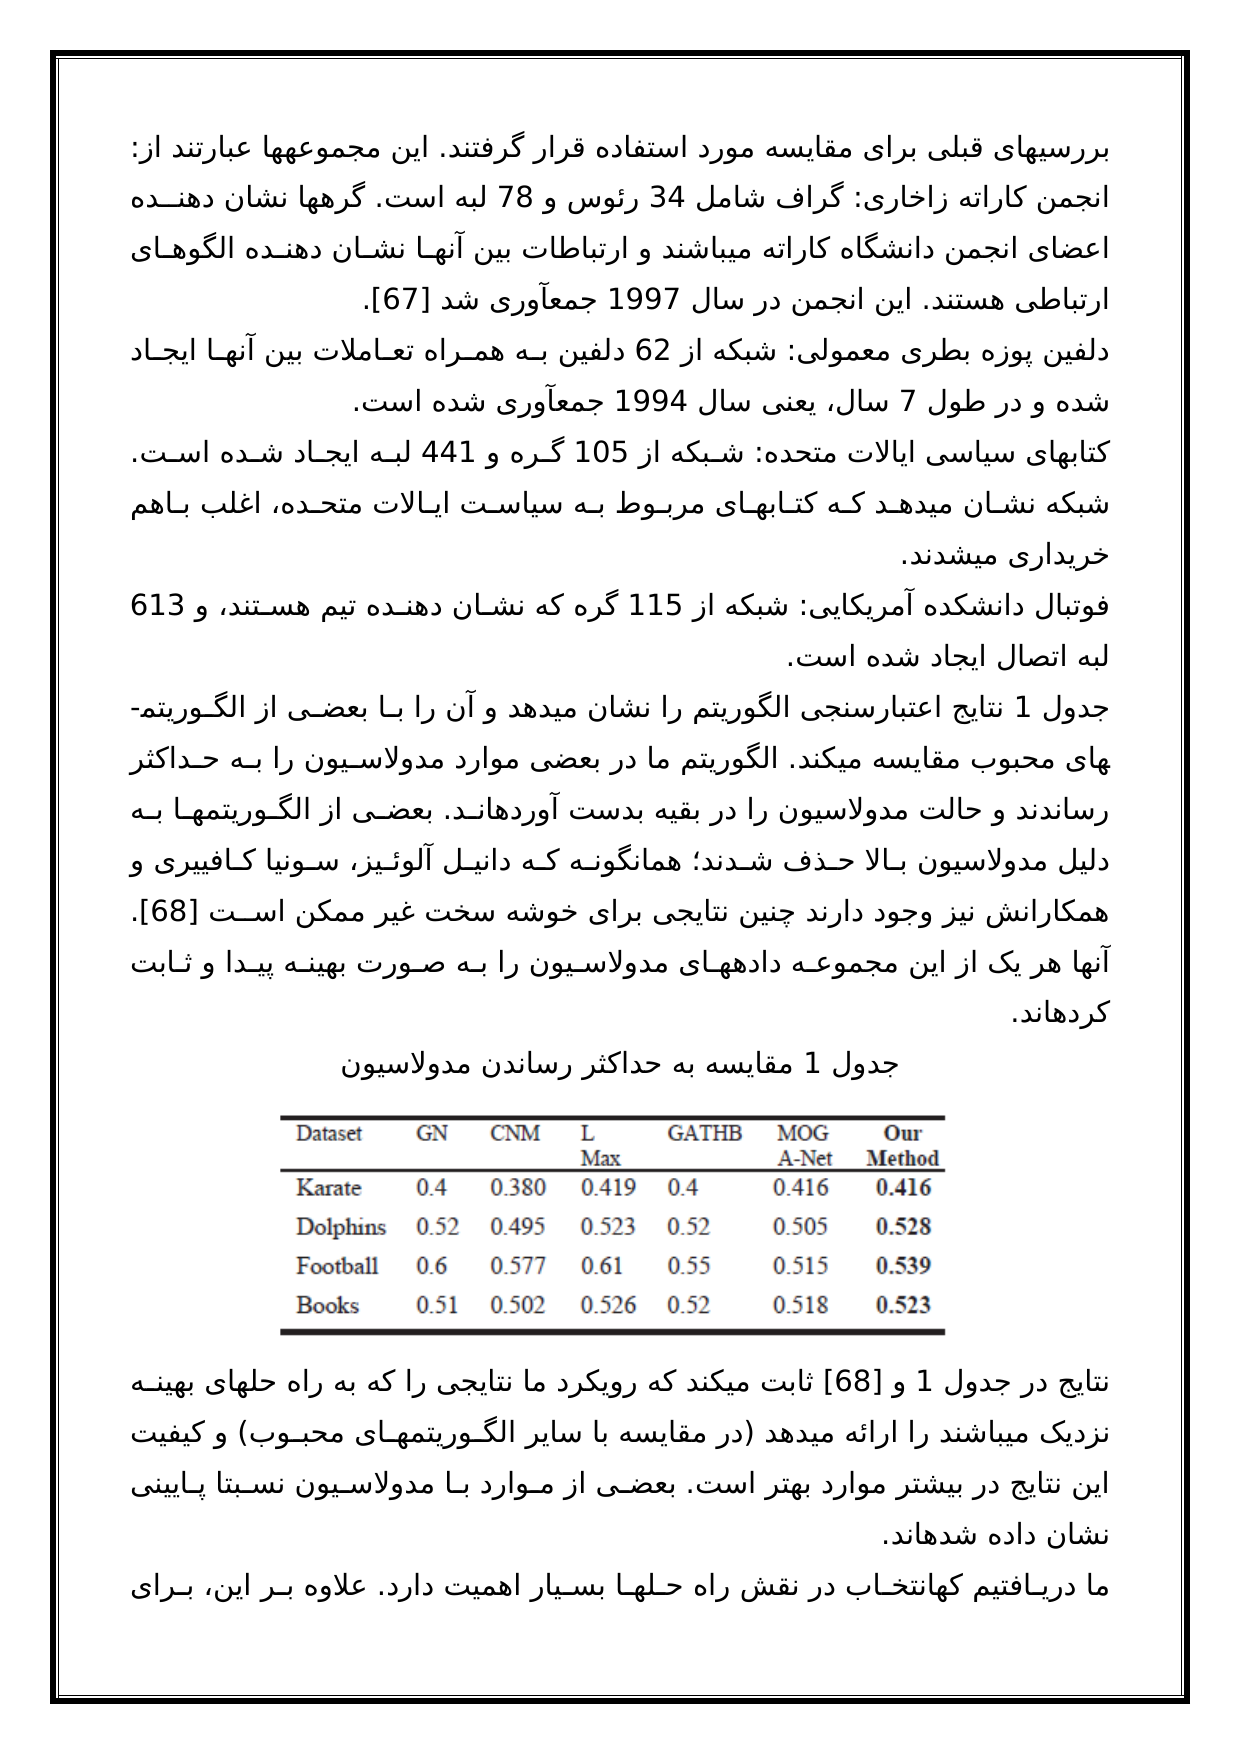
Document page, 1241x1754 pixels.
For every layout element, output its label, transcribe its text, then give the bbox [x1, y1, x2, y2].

text دلفین پوزه بطری معمولی: شبکه از 62 دلفین به همراه تعاملات بین آنها ایجاد شده و در طول 7 سال، یعنی سال 1994 جمعآوری شده است. [130, 334, 1110, 418]
text فوتبال دانشکده آمریکایی: شبکه از 115 گره که نشان دهنده تیم هستند، و 613 لبه اتصال ایجاد شده است. [130, 588, 1110, 673]
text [130, 130, 1110, 164]
text کتابهای سیاسی ایالات متحده: شبکه از 105 گره و 441 لبه ایجاد شده است. شبکه نشان میدهد که کتابهای مربوط به سیاست ایالات متحده، اغلب باهم خریداری میشدند. [130, 436, 1110, 571]
text نتایج در جدول 1 و [68] ثابت میکند که رویکرد ما نتایجی را که به راه حلهای بهینه نزدیک میباشند را ارائه میدهد (در مقایسه با سایر الگوریتمهای محبوب) و کیفیت این نتایج در بیشتر موارد بهتر است. بعضی از موارد با مدولاسیون نسبتا پایینی نشان داده شدهاند. [130, 1364, 1110, 1551]
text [130, 1568, 1110, 1602]
text انجمن کاراته زاخاری: گراف شامل 34 رئوس و 78 لبه است. گرهها نشان دهنده اعضای انجمن دانشگاه کاراته میباشند و ارتباطات بین آنها نشان دهنده الگوهای ارتباطی هستند. این انجمن در سال 1997 جمعآوری شد [67]. [130, 181, 1110, 317]
picture [279, 1097, 961, 1348]
text جدول 1 نتایج اعتبارسنجی الگوریتم را نشان میدهد و آن را با بعضی از الگوریتمهای محبوب مقایسه میکند. الگوریتم ما در بعضی موارد مدولاسیون را به حداکثر رساندند و حالت مدولاسیون را در بقیه بدست آوردهاند. بعضی از الگوریتمها به دلیل مدولاسیون بالا حذف شدند؛ همانگونه که دانیل آلوئیز، سونیا کافییری و همکارانش نیز وجود دارند چنین نتایجی برای خوشه سخت غیر ممکن است [68]. آنها هر یک از این مجموعه دادههای مدولاسیون را به صورت بهینه پیدا و ثابت کردهاند. [130, 690, 1110, 1030]
text جدول 1 مقایسه به حداکثر رساندن مدولاسیون [130, 1047, 1110, 1081]
